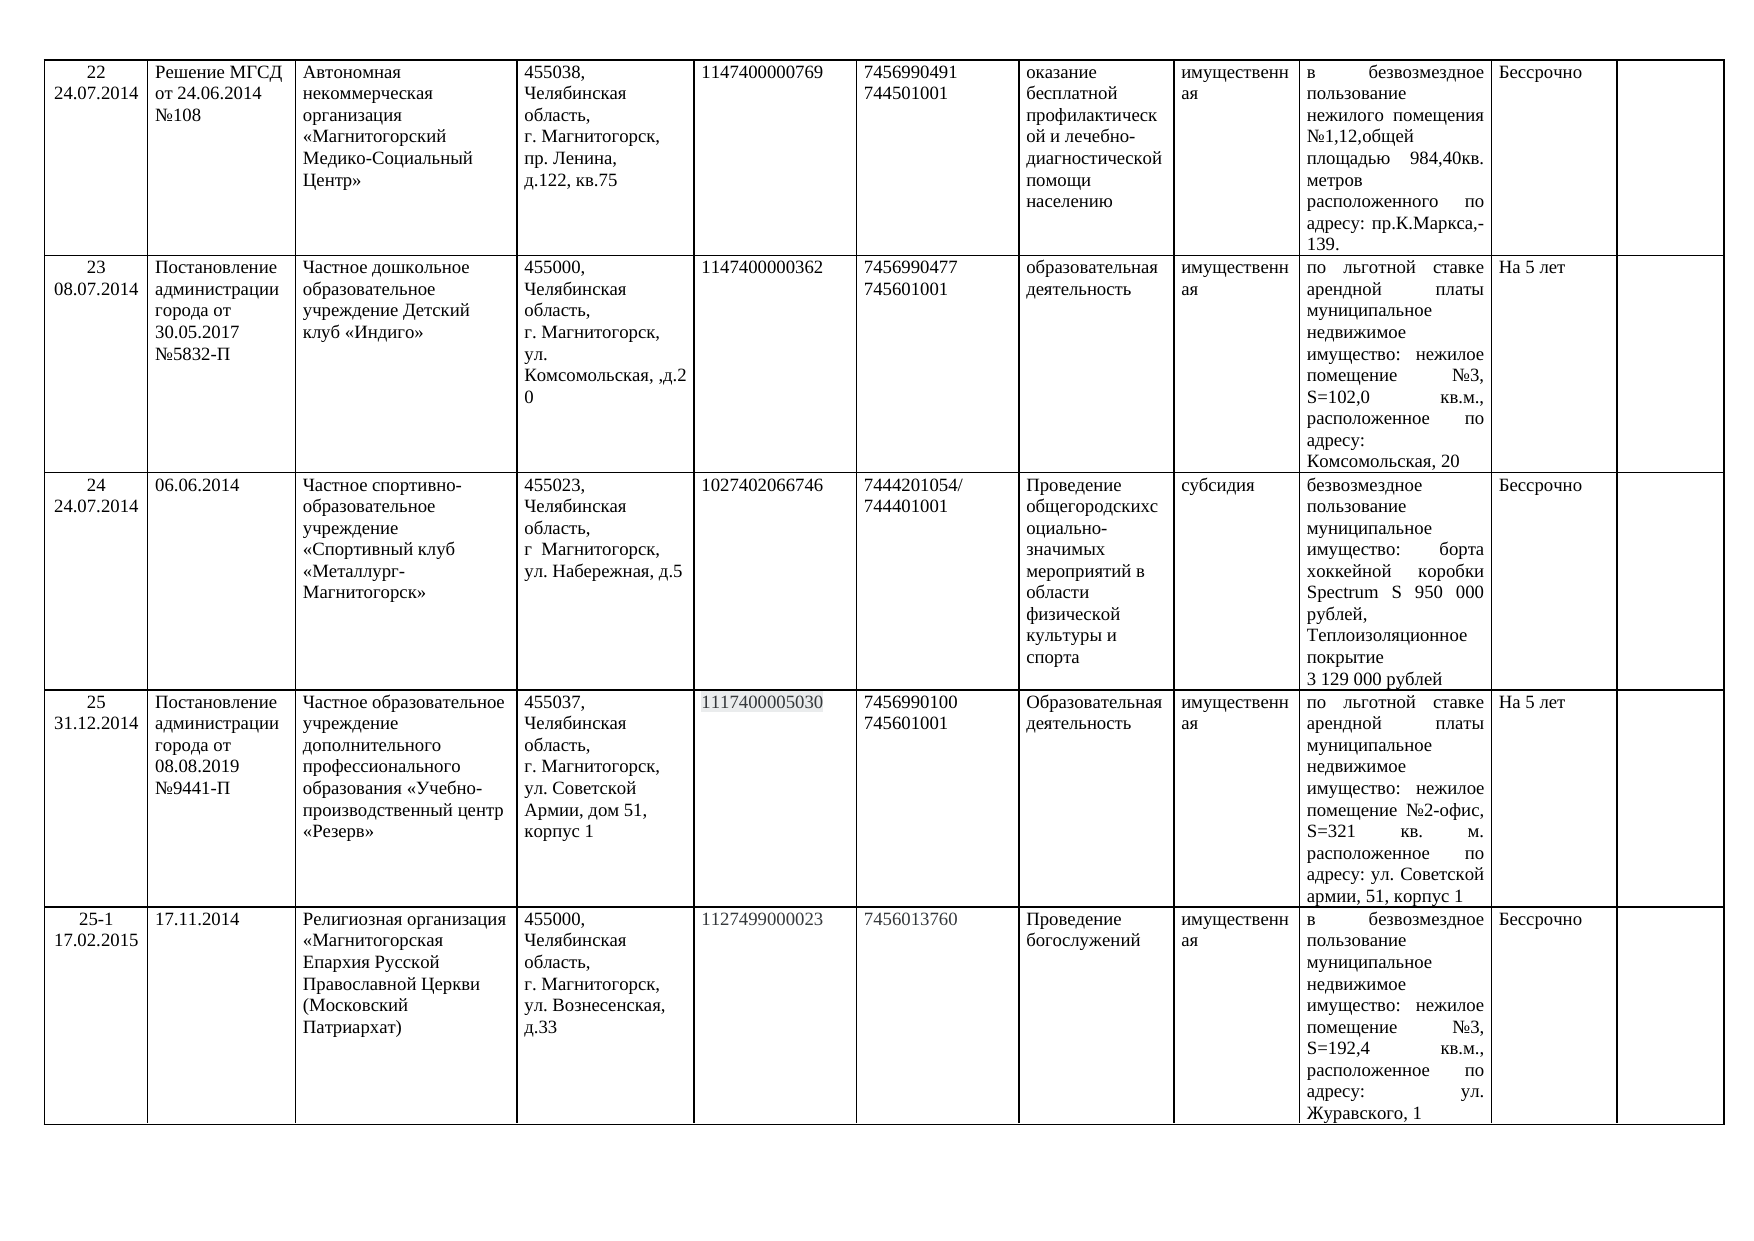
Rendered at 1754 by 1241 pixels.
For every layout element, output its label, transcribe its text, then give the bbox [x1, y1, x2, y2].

table_cell имущественная [1175, 256, 1299, 472]
table_cell 7456013760 [857, 908, 1018, 1123]
table_cell образовательная деятельность [1020, 256, 1173, 472]
table_cell 17.11.2014 [148, 908, 295, 1123]
table_cell Проведение богослужений [1020, 908, 1173, 1123]
table_cell 25-1 17.02.2015 [45, 908, 147, 1123]
table_cell 7444201054/ 744401001 [857, 473, 1018, 689]
table_cell [1618, 256, 1723, 472]
table_cell имущественная [1175, 691, 1299, 906]
table_cell 1027402066746 [695, 473, 856, 689]
table_cell 1117400005030 [695, 691, 856, 906]
table_cell Автономная некоммерческая организация «Магнитогорский Медико-Социальный Центр» [296, 61, 516, 255]
table_cell Бессрочно [1492, 473, 1616, 689]
table_cell 06.06.2014 [148, 473, 295, 689]
table_cell субсидия [1175, 473, 1299, 689]
table_cell оказание бесплатной профилактической и лечебно-диагностической помощи населению [1020, 61, 1173, 255]
table_cell 25 31.12.2014 [45, 691, 147, 906]
table_cell по льготной ставке арендной платы муниципальное недвижимое имущество: нежилое помещение №2-офис, S=321 кв. м. расположенное по адресу: ул. Советской армии, 51, корпус 1 [1300, 691, 1491, 906]
table_cell в безвозмездное пользование муниципальное недвижимое имущество: нежилое помещение №3, S=192,4 кв.м., расположенное по адресу: ул. Журавского, 1 [1300, 908, 1491, 1123]
table_cell 7456990477 745601001 [857, 256, 1018, 472]
table_cell [1618, 691, 1723, 906]
table_cell имущественная [1175, 908, 1299, 1123]
table_cell имущественная [1175, 61, 1299, 255]
table_cell Частное дошкольное образовательное учреждение Детский клуб «Индиго» [296, 256, 516, 472]
table_cell 7456990100 745601001 [857, 691, 1018, 906]
table_cell 1147400000362 [695, 256, 856, 472]
table_cell Религиозная организация «Магнитогорская Епархия Русской Православной Церкви (Московский Патриархат) [296, 908, 516, 1123]
table_cell Проведение общегородскихсоциально-значимых мероприятий в области физической культуры и спорта [1020, 473, 1173, 689]
table_cell Постановление администрации города от 30.05.2017 №5832-П [148, 256, 295, 472]
table_cell по льготной ставке арендной платы муниципальное недвижимое имущество: нежилое помещение №3, S=102,0 кв.м., расположенное по адресу: Комсомольская, 20 [1300, 256, 1491, 472]
table_cell Бессрочно [1492, 61, 1616, 255]
table_cell 455000, Челябинская область, г. Магнитогорск, ул. Вознесенская, д.33 [518, 908, 693, 1123]
table_cell 24 24.07.2014 [45, 473, 147, 689]
table_cell 455038, Челябинская область, г. Магнитогорск, пр. Ленина, д.122, кв.75 [518, 61, 693, 255]
table_cell Частное спортивно-образовательное учреждение «Спортивный клуб «Металлург-Магнитогорск» [296, 473, 516, 689]
table_cell Постановление администрации города от 08.08.2019 №9441-П [148, 691, 295, 906]
table_cell Бессрочно [1492, 908, 1616, 1123]
table_cell 455000, Челябинская область, г. Магнитогорск, ул. Комсомольская, ,д.20 [518, 256, 693, 472]
table_cell На 5 лет [1492, 691, 1616, 906]
table_cell 455023, Челябинская область, г Магнитогорск, ул. Набережная, д.5 [518, 473, 693, 689]
table_cell безвозмездное пользование муниципальное имущество: борта хоккейной коробки Spectrum S 950 000 рублей, Теплоизоляционное покрытие 3 129 000 рублей [1300, 473, 1491, 689]
table_cell 23 08.07.2014 [45, 256, 147, 472]
table_cell [1618, 61, 1723, 255]
table_cell 1147400000769 [695, 61, 856, 255]
table_cell 7456990491 744501001 [857, 61, 1018, 255]
table_cell в безвозмездное пользование нежилого помещения №1,12,общей площадью 984,40кв. метров расположенного по адресу: пр.К.Маркса,-139. [1300, 61, 1491, 255]
table_cell На 5 лет [1492, 256, 1616, 472]
table_cell Решение МГСД от 24.06.2014 №108 [148, 61, 295, 255]
table_cell [1618, 908, 1723, 1123]
table_cell 22 24.07.2014 [45, 61, 147, 255]
table_cell 1127499000023 [695, 908, 856, 1123]
table_cell Образовательная деятельность [1020, 691, 1173, 906]
table_cell [1618, 473, 1723, 689]
table_cell Частное образовательное учреждение дополнительного профессионального образования «Учебно-производственный центр «Резерв» [296, 691, 516, 906]
table_cell 455037, Челябинская область, г. Магнитогорск, ул. Советской Армии, дом 51, корпус 1 [518, 691, 693, 906]
